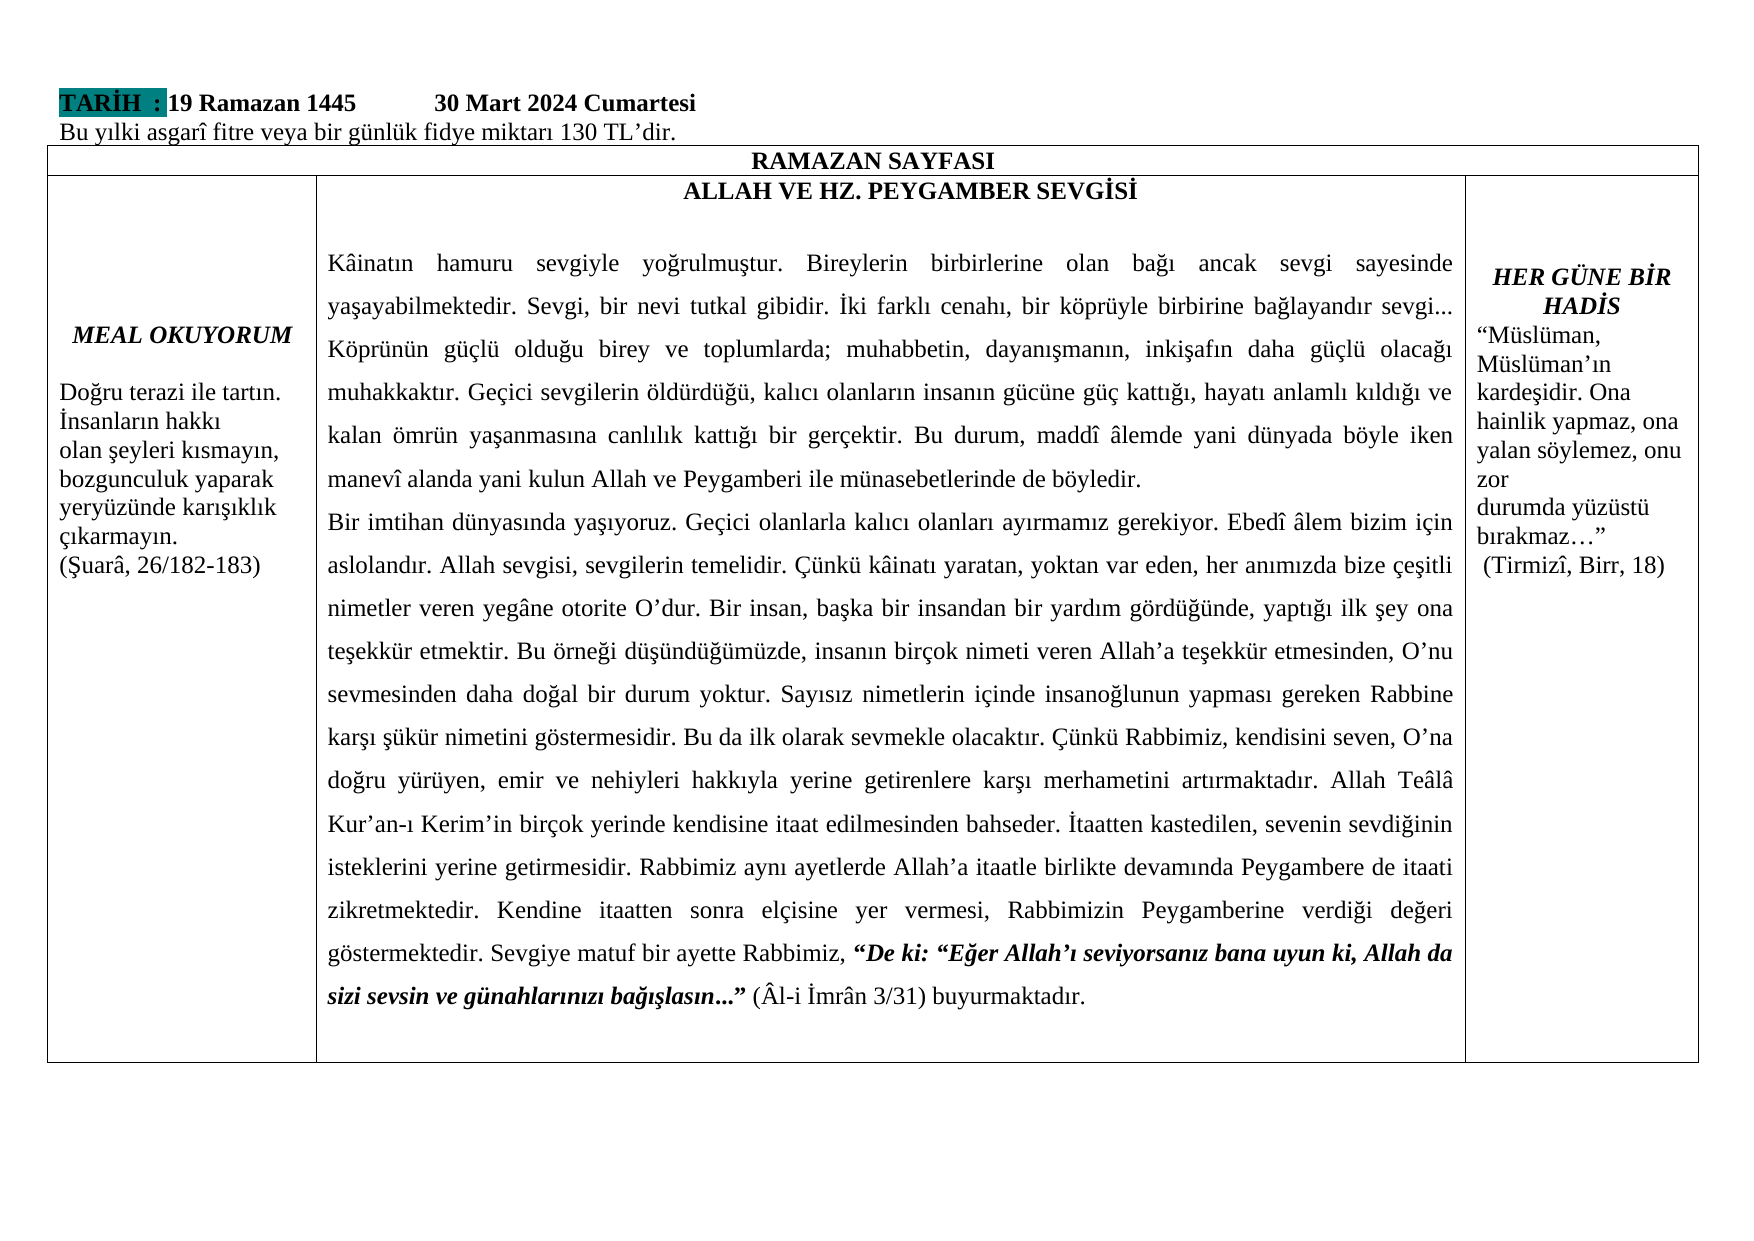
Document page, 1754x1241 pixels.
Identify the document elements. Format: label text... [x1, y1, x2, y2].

text TARİH : 19 Ramazan 1445 30 Mart 2024 Cumartesi [167, 88, 1695, 117]
text Bu yılki asgarî fitre veya bir günlük fidye miktarı 130 TL’dir. [59, 117, 1695, 145]
table_cell MEAL OKUYORUM Doğru terazi ile tartın. İnsanların hakkı olan şeyleri kısmayın, bozgunculuk yaparak yeryüzünde karışıklık çıkarmayın. (Şuarâ, 26/182-183) [48, 176, 316, 1062]
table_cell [317, 176, 1465, 1062]
table_cell HER GÜNE BİR HADİS “Müslüman, Müslüman’ın kardeşidir. Ona hainlik yapmaz, ona yalan söylemez, onu zor durumda yüzüstü bırakmaz…” (Tirmizî, Birr, 18) [1466, 176, 1698, 1062]
table_header RAMAZAN SAYFASI [48, 146, 1698, 175]
